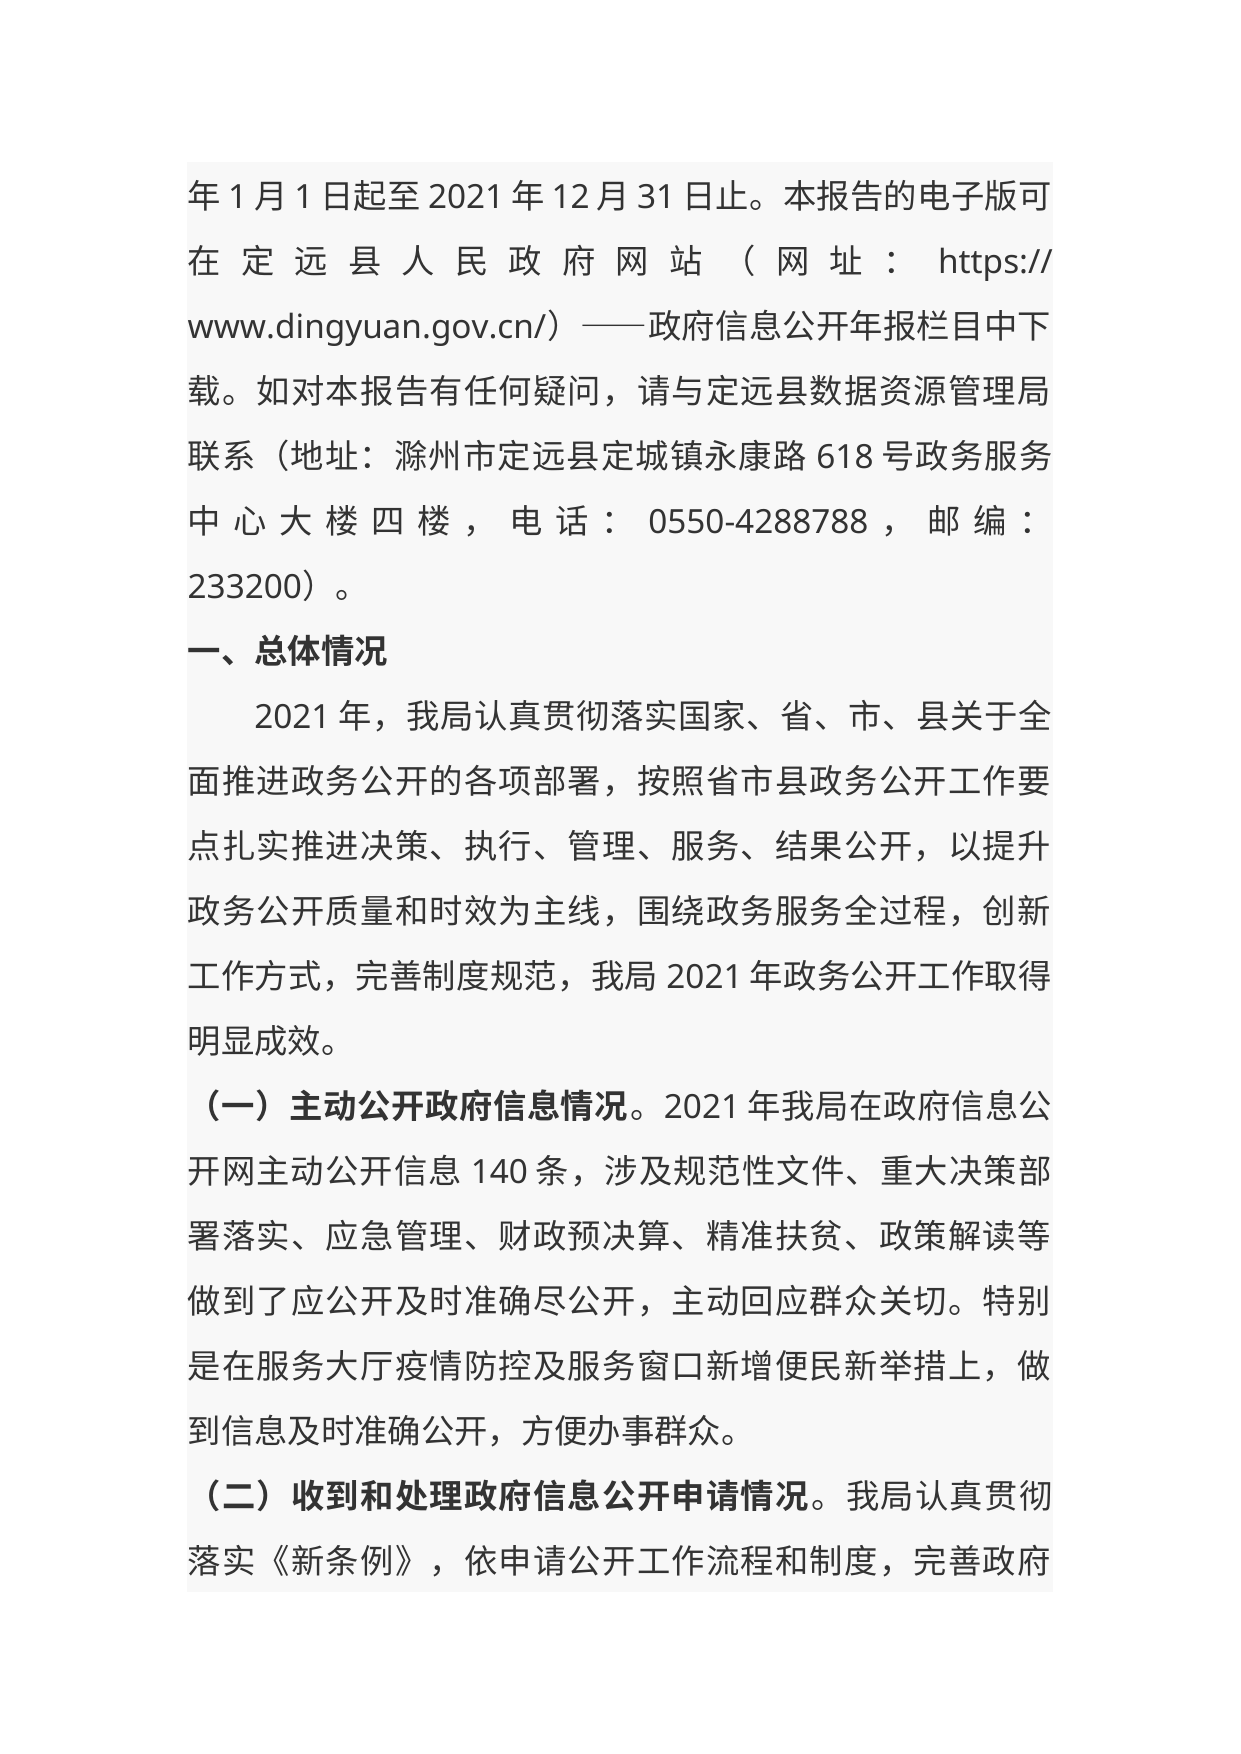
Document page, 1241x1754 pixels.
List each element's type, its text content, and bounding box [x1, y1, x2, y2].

text 一、总体情况 [187, 617, 1053, 682]
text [187, 162, 1053, 320]
text （一）主动公开政府信息情况。2021年我局在政府信息公开网主动公开信息140条，涉及规范性文件、重大决策部署落实、应急管理、财政预决算、精准扶贫、政策解读等，做到了应公开及时准确尽公开，主动回应群众关切。特别是在服务大厅疫情防控及服务窗口新增便民新举措上，做到信息及时准确公开，方便办事群众。 [187, 1072, 1053, 1462]
text 2021年，我局认真贯彻落实国家、省、市、县关于全面推进政务公开的各项部署，按照省市县政务公开工作要点扎实推进决策、执行、管理、服务、结果公开，以提升政务公开质量和时效为主线，围绕政务服务全过程，创新工作方式，完善制度规范，我局2021年政务公开工作取得明显成效。 [187, 682, 1053, 1072]
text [187, 1462, 1053, 1592]
